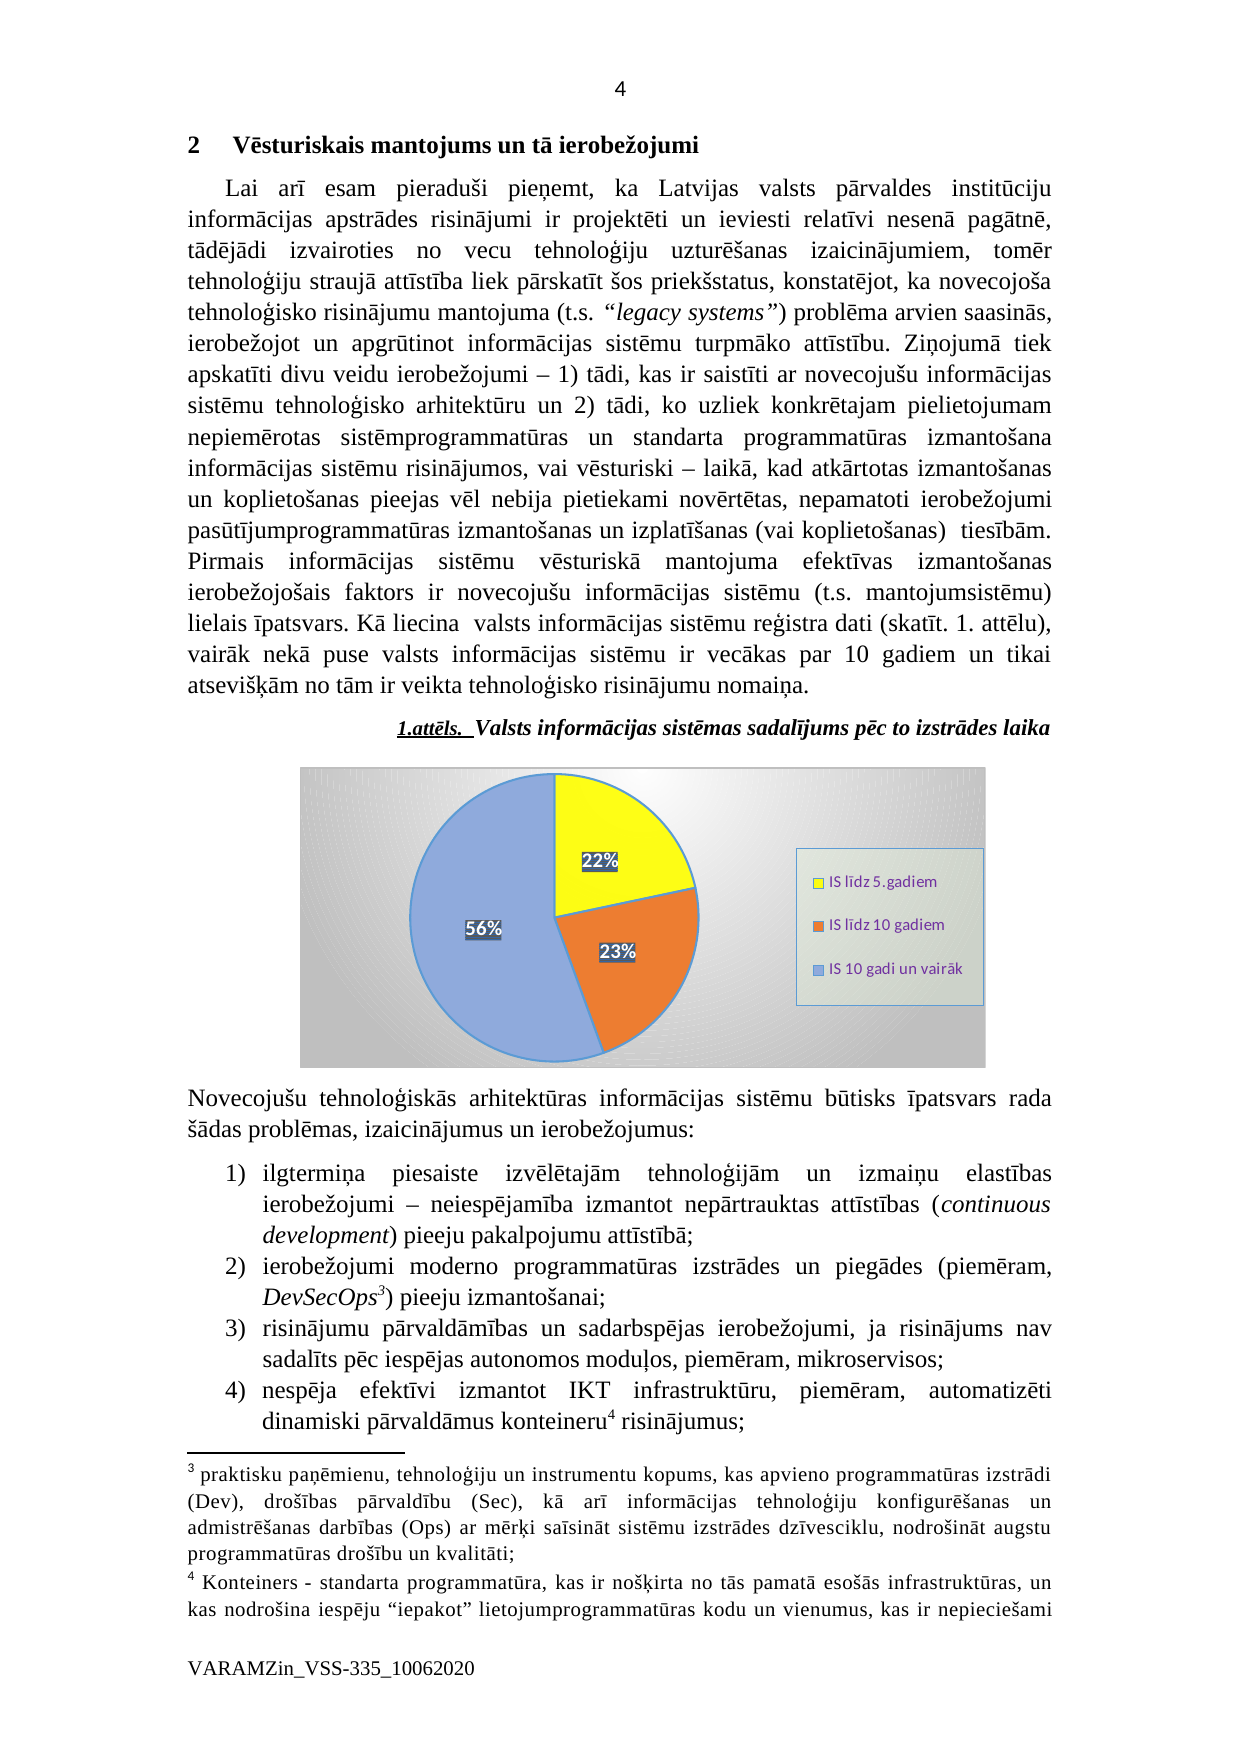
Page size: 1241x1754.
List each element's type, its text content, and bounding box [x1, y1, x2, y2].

list ilgtermiņa piesaiste izvēlētajām tehnoloģijām un izmaiņu elastības ierobežojumi – neiespējamība izmantot nepārtrauktas attīstības (continuous development) pieeju pakalpojumu attīstībā; [225, 1158, 1053, 1248]
text 1.attēls. Valsts informācijas sistēmas sadalījums pēc to izstrādes laika [187, 713, 1053, 740]
list ierobežojumi moderno programmatūras izstrādes un piegādes (piemēram, DevSecOps) pieeju izmantošanai; [225, 1251, 1053, 1311]
list risinājumu pārvaldāmības un sadarbspējas ierobežojumi, ja risinājums nav sadalīts pēc iespējas autonomos moduļos, piemēram, mikroservisos; [225, 1313, 1053, 1373]
text Lai arī esam pieraduši pieņemt, ka Latvijas valsts pārvaldes institūciju informācijas apstrādes risinājumi ir projektēti un ieviesti relatīvi nesenā pagātnē, tādējādi izvairoties no vecu tehnoloģiju uzturēšanas izaicinājumiem, tomēr tehnoloģiju straujā attīstība liek pārskatīt šos priekšstatus, konstatējot, ka novecojoša tehnoloģisko risinājumu mantojuma (t.s. “legacy systems”) problēma arvien saasinās, ierobežojot un apgrūtinot informācijas sistēmu turpmāko attīstību. Ziņojumā tiek apskatīti divu veidu ierobežojumi – 1) tādi, kas ir saistīti ar novecojušu informācijas sistēmu tehnoloģisko arhitektūru un 2) tādi, ko uzliek konkrētajam pielietojumam nepiemērotas sistēmprogrammatūras un standarta programmatūras izmantošana informācijas sistēmu risinājumos, vai vēsturiski – laikā, kad atkārtotas izmantošanas un koplietošanas pieejas vēl nebija pietiekami novērtētas, nepamatoti ierobežojumi pasūtījumprogrammatūras izmantošanas un izplatīšanas (vai koplietošanas) tiesībām. Pirmais informācijas sistēmu vēsturiskā mantojuma efektīvas izmantošanas ierobežojošais faktors ir novecojušu informācijas sistēmu (t.s. mantojumsistēmu) lielais īpatsvars. Kā liecina valsts informācijas sistēmu reģistra dati (skatīt. 1. attēlu), vairāk nekā puse valsts informācijas sistēmu ir vecākas par 10 gadiem un tikai atsevišķām no tām ir veikta tehnoloģisko risinājumu nomaiņa. [187, 173, 1053, 699]
text Novecojušu tehnoloģiskās arhitektūras informācijas sistēmu būtisks īpatsvars rada šādas problēmas, izaicinājumus un ierobežojumus: [187, 1083, 1053, 1143]
list nespēja efektīvi izmantot IKT infrastruktūru, piemēram, automatizēti dinamiski pārvaldāmus konteineru risinājumus; [225, 1375, 1053, 1435]
subtitle Vēsturiskais mantojums un tā ierobežojumi [187, 130, 1053, 158]
